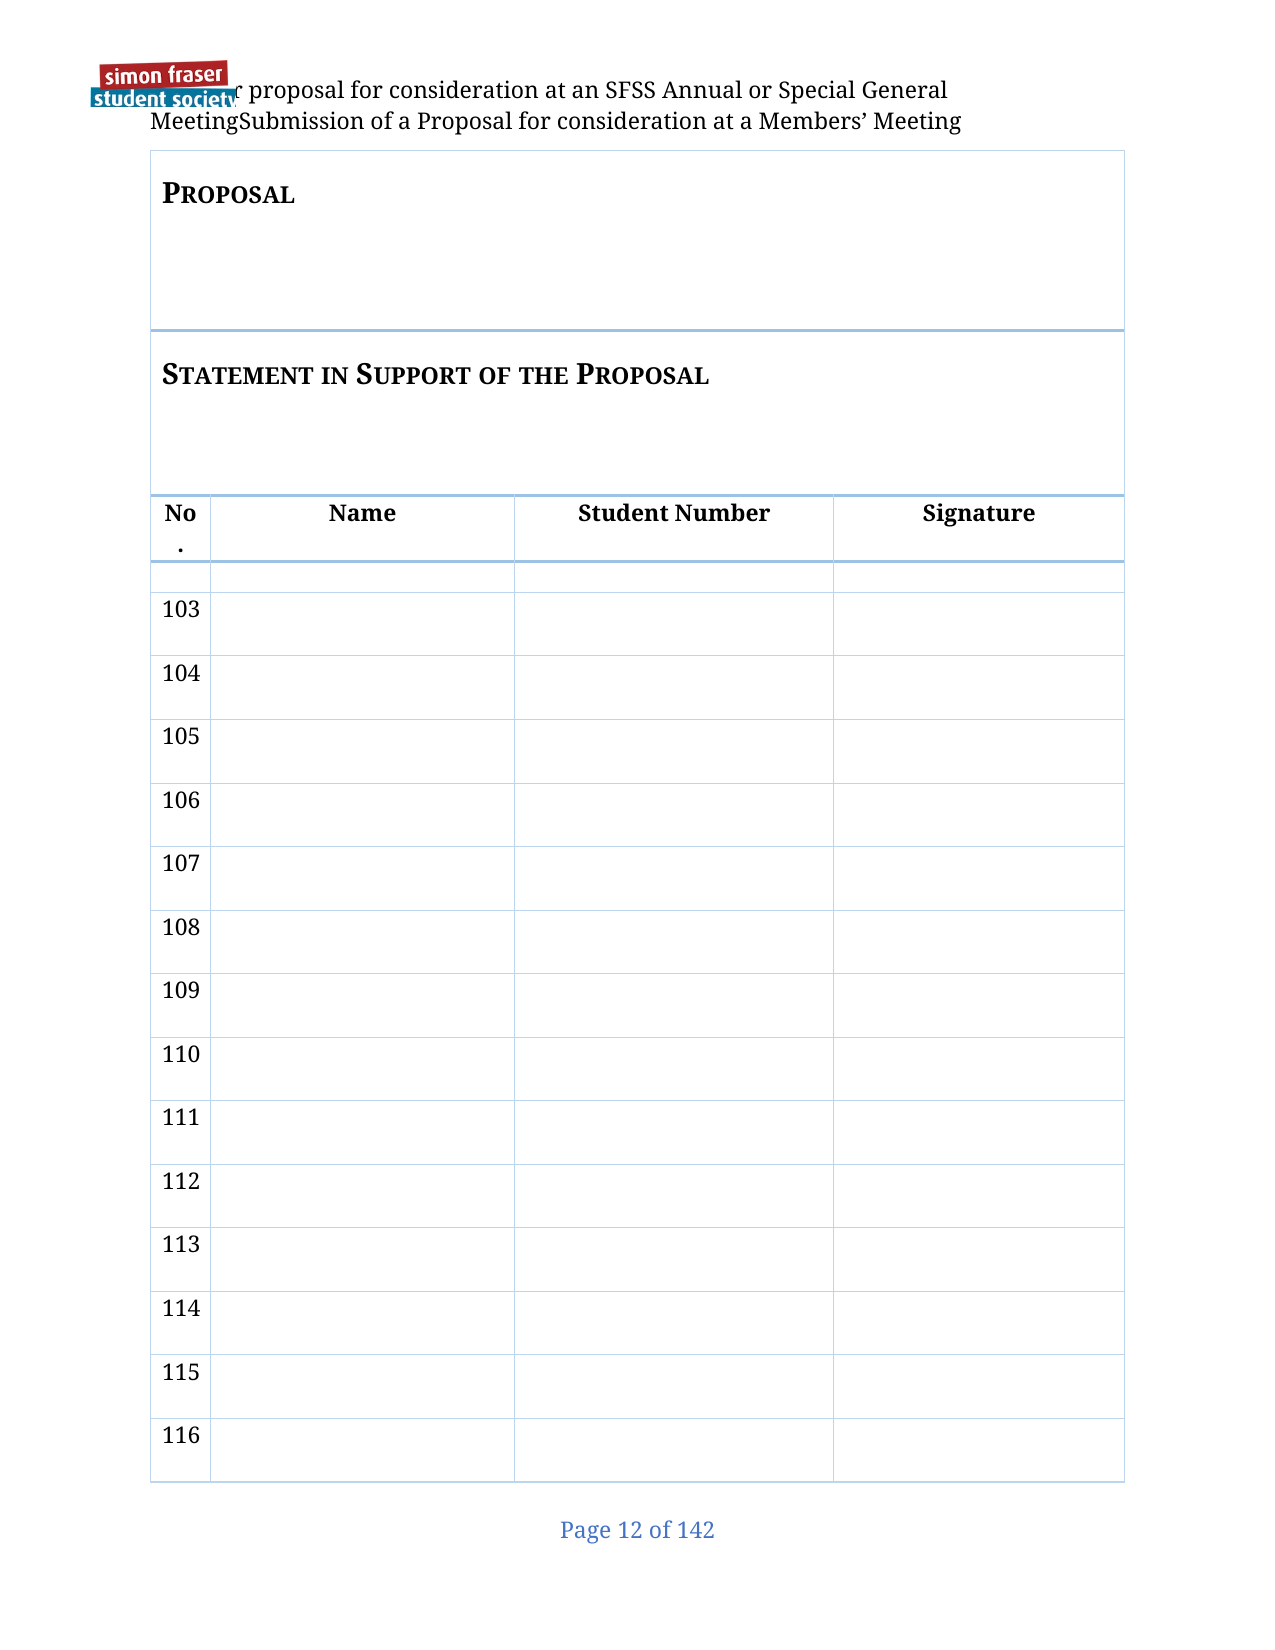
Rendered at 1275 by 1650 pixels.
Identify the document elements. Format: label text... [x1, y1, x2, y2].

table_cell [834, 1228, 1124, 1291]
table_cell [151, 720, 210, 782]
table_cell Student Number [515, 497, 833, 559]
table_cell [211, 847, 514, 909]
table_cell [515, 1101, 833, 1164]
table_cell [834, 593, 1124, 655]
table_cell [211, 974, 514, 1037]
table_header Proposal [151, 151, 1124, 329]
table_cell [834, 1101, 1124, 1164]
table_cell [211, 1101, 514, 1164]
table_cell [211, 1165, 514, 1227]
table_cell [211, 1355, 514, 1418]
table_cell [211, 911, 514, 973]
table_cell [211, 593, 514, 655]
table_cell [151, 1292, 210, 1354]
table_cell [151, 974, 210, 1037]
table_cell [515, 847, 833, 909]
table_cell [211, 563, 514, 592]
table_cell [515, 784, 833, 846]
table_cell No. [151, 497, 210, 559]
table_cell [515, 1228, 833, 1291]
table_cell [515, 563, 833, 592]
table_cell [151, 1038, 210, 1100]
table_cell [515, 1355, 833, 1418]
table_cell [834, 911, 1124, 973]
table_cell [834, 1419, 1124, 1481]
table_cell [151, 1101, 210, 1164]
table_cell [515, 1038, 833, 1100]
table_cell [515, 593, 833, 655]
table_cell [834, 1355, 1124, 1418]
table_cell [834, 1038, 1124, 1100]
table_cell [151, 784, 210, 846]
table_cell [211, 1038, 514, 1100]
table_cell [834, 974, 1124, 1037]
table_cell [834, 847, 1124, 909]
table_cell [151, 911, 210, 973]
table_cell [151, 1228, 210, 1291]
table_cell [151, 1355, 210, 1418]
table_cell [211, 1228, 514, 1291]
picture [90, 60, 236, 107]
table_cell [211, 1292, 514, 1354]
table_cell [515, 1292, 833, 1354]
table_cell [834, 656, 1124, 719]
table_cell [151, 656, 210, 719]
table_cell [515, 911, 833, 973]
table_cell [834, 1292, 1124, 1354]
table_cell [211, 656, 514, 719]
table_cell [211, 784, 514, 846]
table_cell [151, 593, 210, 655]
table_cell [211, 720, 514, 782]
table_cell [515, 1165, 833, 1227]
table_cell [834, 563, 1124, 592]
table_cell Signature [834, 497, 1124, 559]
table_cell [151, 1419, 210, 1481]
table_cell Statement in Support of the Proposal [151, 332, 1124, 494]
table_cell [834, 720, 1124, 782]
table_cell [151, 1165, 210, 1227]
table_cell [834, 784, 1124, 846]
table_cell [515, 720, 833, 782]
table_cell [151, 563, 210, 592]
table_cell [515, 1419, 833, 1481]
table_cell Name [211, 497, 514, 559]
table_cell [834, 1165, 1124, 1227]
table_cell [515, 656, 833, 719]
table_cell [515, 974, 833, 1037]
table_cell [211, 1419, 514, 1481]
table_cell [151, 847, 210, 909]
